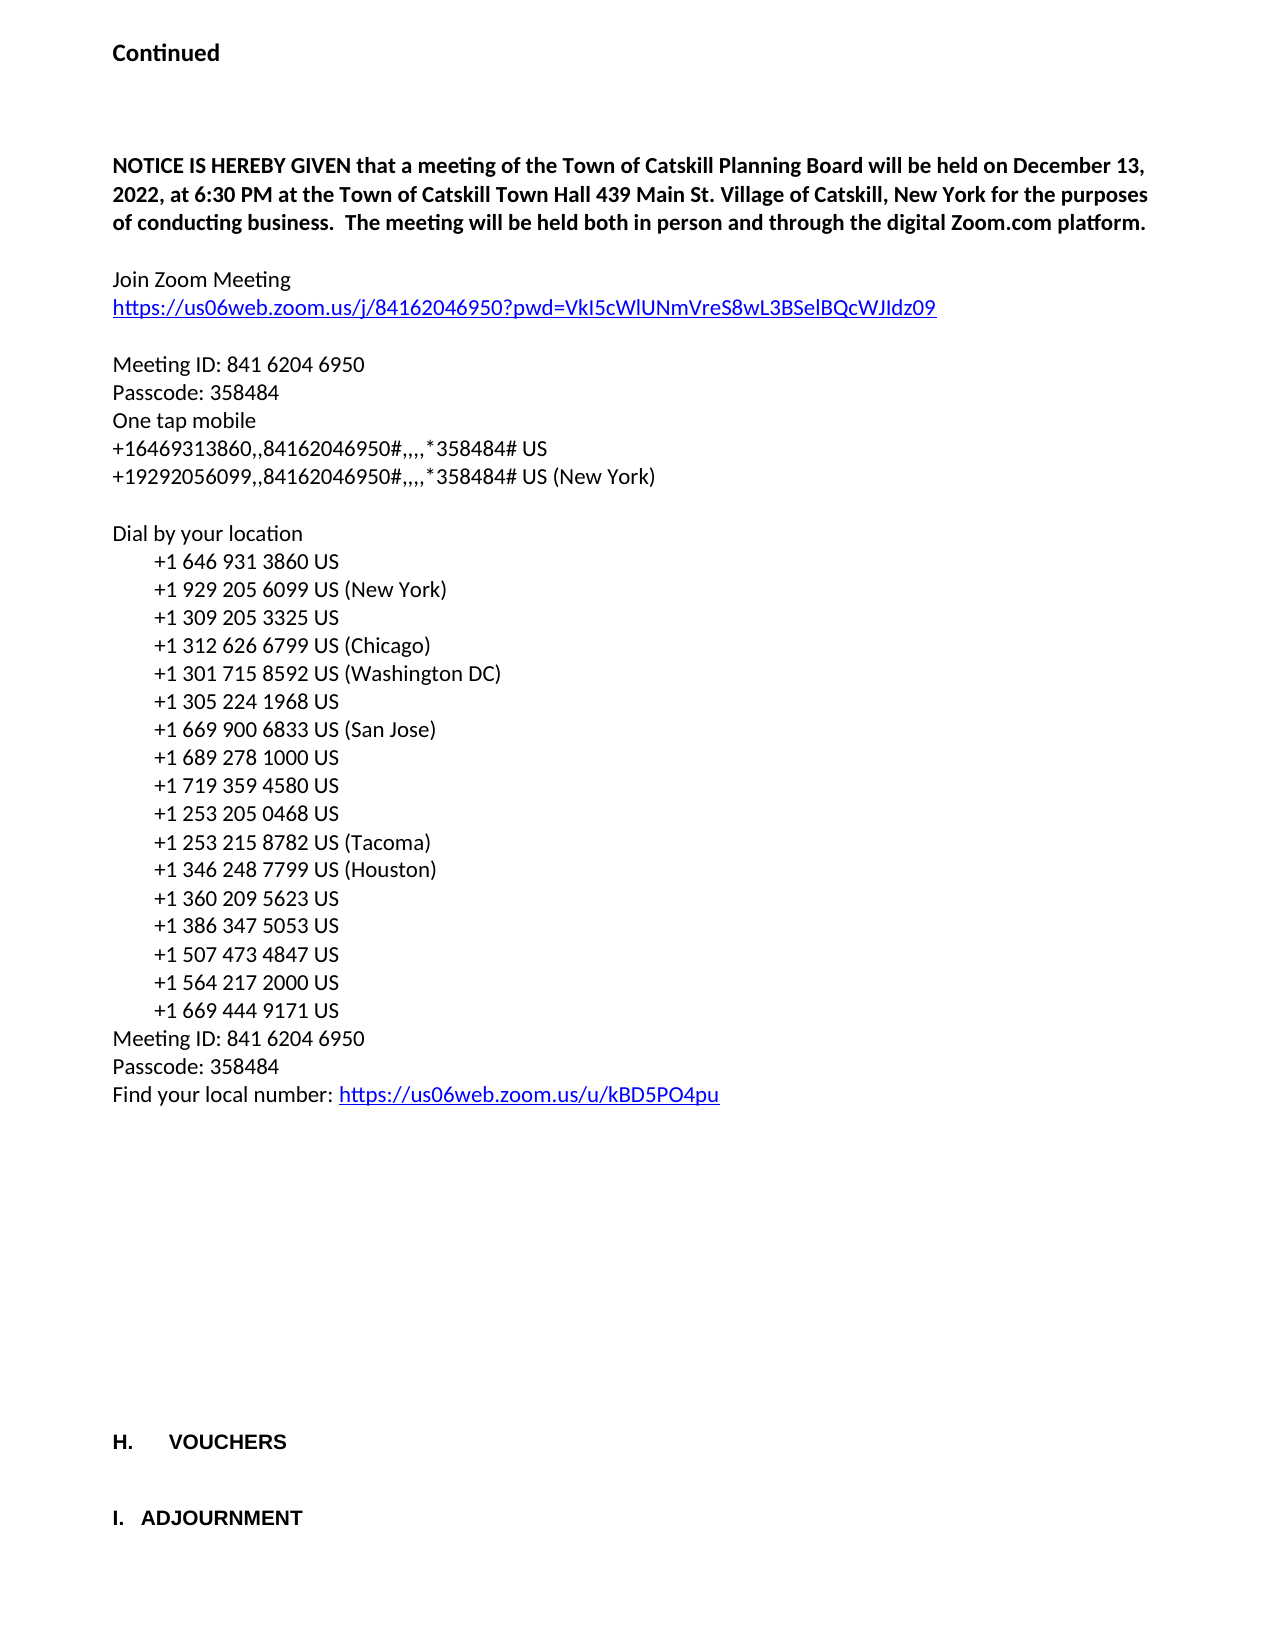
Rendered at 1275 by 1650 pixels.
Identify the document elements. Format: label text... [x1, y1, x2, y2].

text H. VOUCHERS [112, 1429, 1172, 1453]
text Dial by your location +1 646 931 3860 US +1 929 205 6099 US (New York) +1 309 205 3325 US +1 312 626 6799 US (Chicago) +1 301 715 8592 US (Washington DC) +1 305 224 1968 US +1 669 900 6833 US (San Jose) +1 689 278 1000 US +1 719 359 4580 US +1 253 205 0468 US +1 253 215 8782 US (Tacoma) +1 346 248 7799 US (Houston) +1 360 209 5623 US +1 386 347 5053 US +1 507 473 4847 US +1 564 217 2000 US +1 669 444 9171 US Meeting ID: 841 6204 6950 Passcode: 358484 Find your local number: https://us06web.zoom.us/u/kBD5PO4pu [112, 519, 1172, 1108]
text NOTICE IS HEREBY GIVEN that a meeting of the Town of Catskill Planning Board will be held on December 13, 2022, at 6:30 PM at the Town of Catskill Town Hall 439 Main St. Village of Catskill, New York for the purposes of conducting business. The meeting will be held both in person and through the digital Zoom.com platform. [112, 152, 1172, 236]
text Meeting ID: 841 6204 6950 Passcode: 358484 One tap mobile +16469313860,,84162046950#,,,,*358484# US +19292056099,,84162046950#,,,,*358484# US (New York) [112, 350, 1172, 490]
text Join Zoom Meeting https://us06web.zoom.us/j/84162046950?pwd=VkI5cWlUNmVreS8wL3BSelBQcWJIdz09 [112, 265, 1172, 321]
text I. ADJOURNMENT [112, 1506, 1172, 1530]
text Continued [112, 37, 1172, 68]
